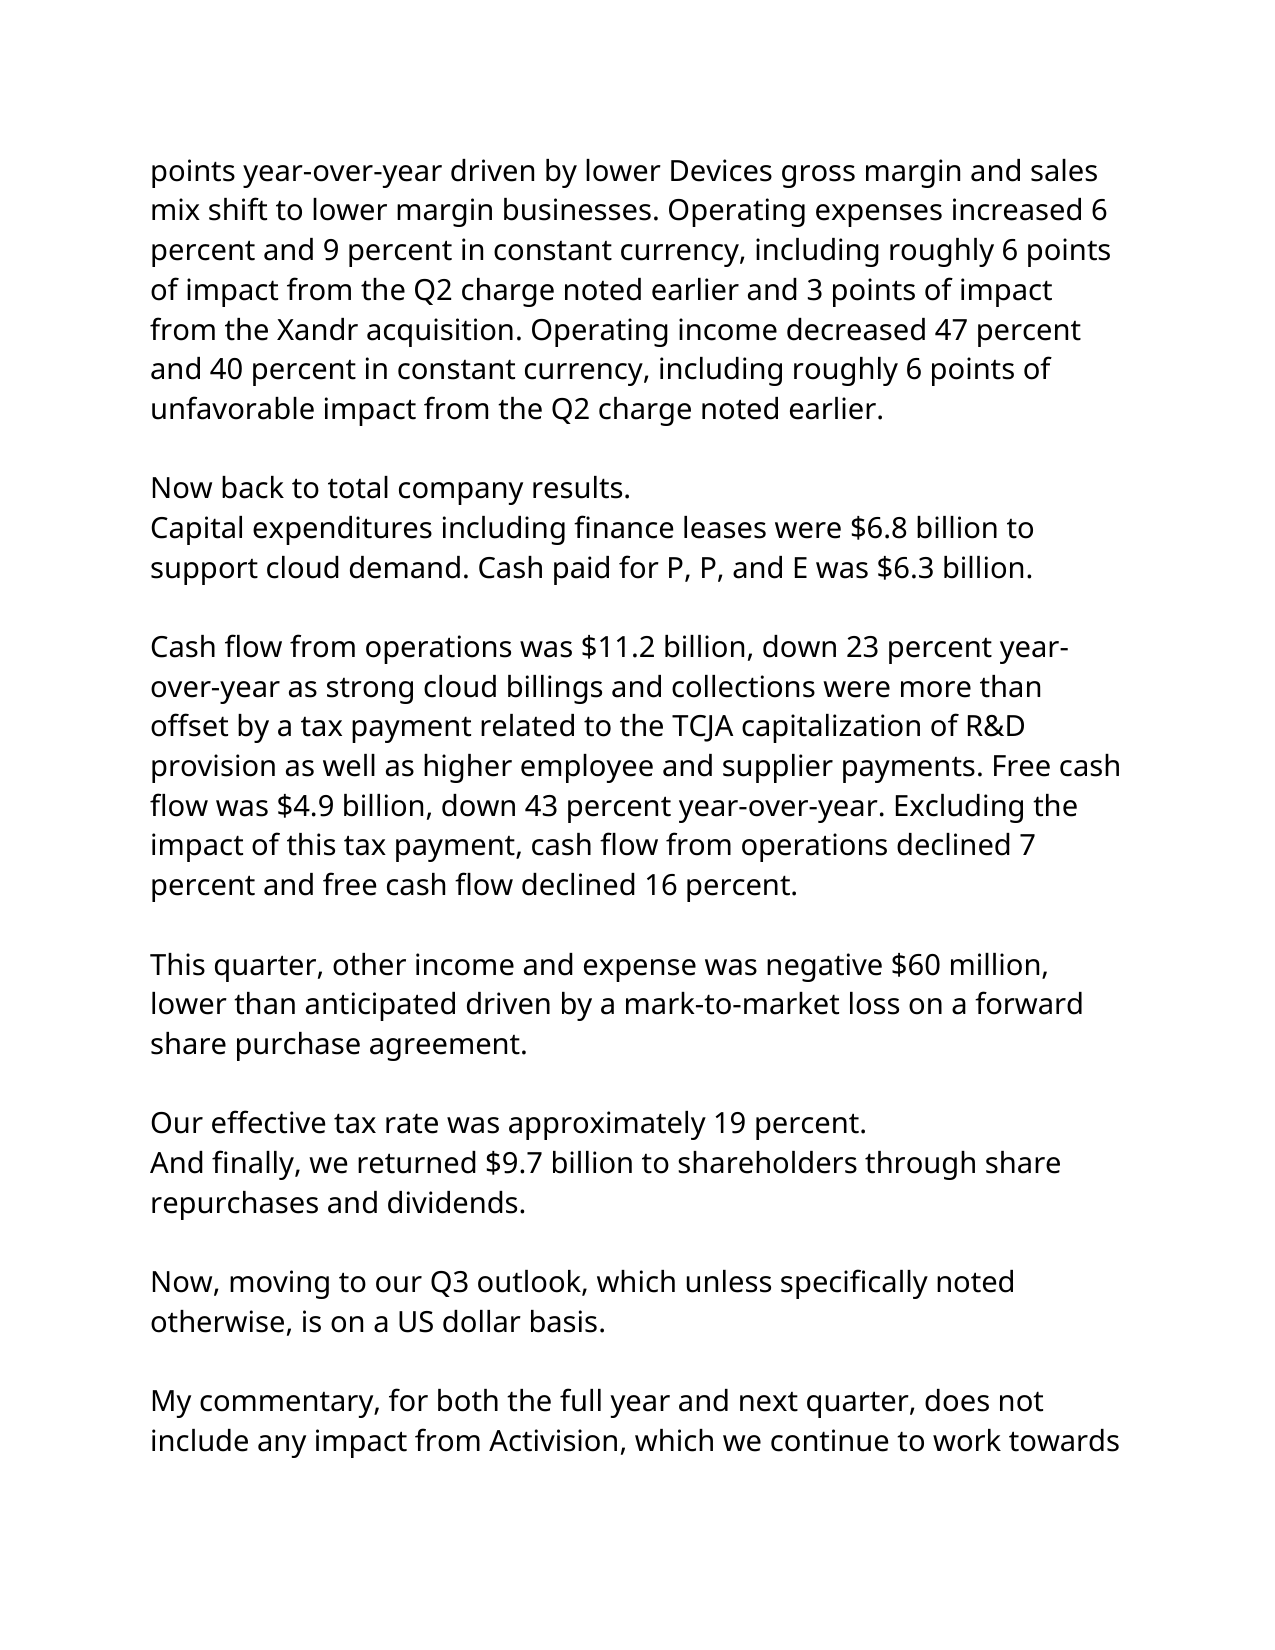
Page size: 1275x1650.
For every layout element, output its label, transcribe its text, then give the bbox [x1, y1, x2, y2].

text Now back to total company results. [150, 467, 1125, 507]
text Our effective tax rate was approximately 19 percent. [150, 1102, 1125, 1142]
text Cash flow from operations was $11.2 billion, down 23 percent year-over-year as strong cloud billings and collections were more than offset by a tax payment related to the TCJA capitalization of R&D provision as well as higher employee and supplier payments. Free cash flow was $4.9 billion, down 43 percent year-over-year. Excluding the impact of this tax payment, cash flow from operations declined 7 percent and free cash flow declined 16 percent. [150, 626, 1125, 904]
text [150, 150, 1125, 428]
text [150, 1380, 1125, 1460]
text This quarter, other income and expense was negative $60 million, lower than anticipated driven by a mark-to-market loss on a forward share purchase agreement. [150, 944, 1125, 1063]
text Now, moving to our Q3 outlook, which unless specifically noted otherwise, is on a US dollar basis. [150, 1261, 1125, 1341]
text Capital expenditures including finance leases were $6.8 billion to support cloud demand. Cash paid for P, P, and E was $6.3 billion. [150, 507, 1125, 587]
text And finally, we returned $9.7 billion to shareholders through share repurchases and dividends. [150, 1142, 1125, 1222]
